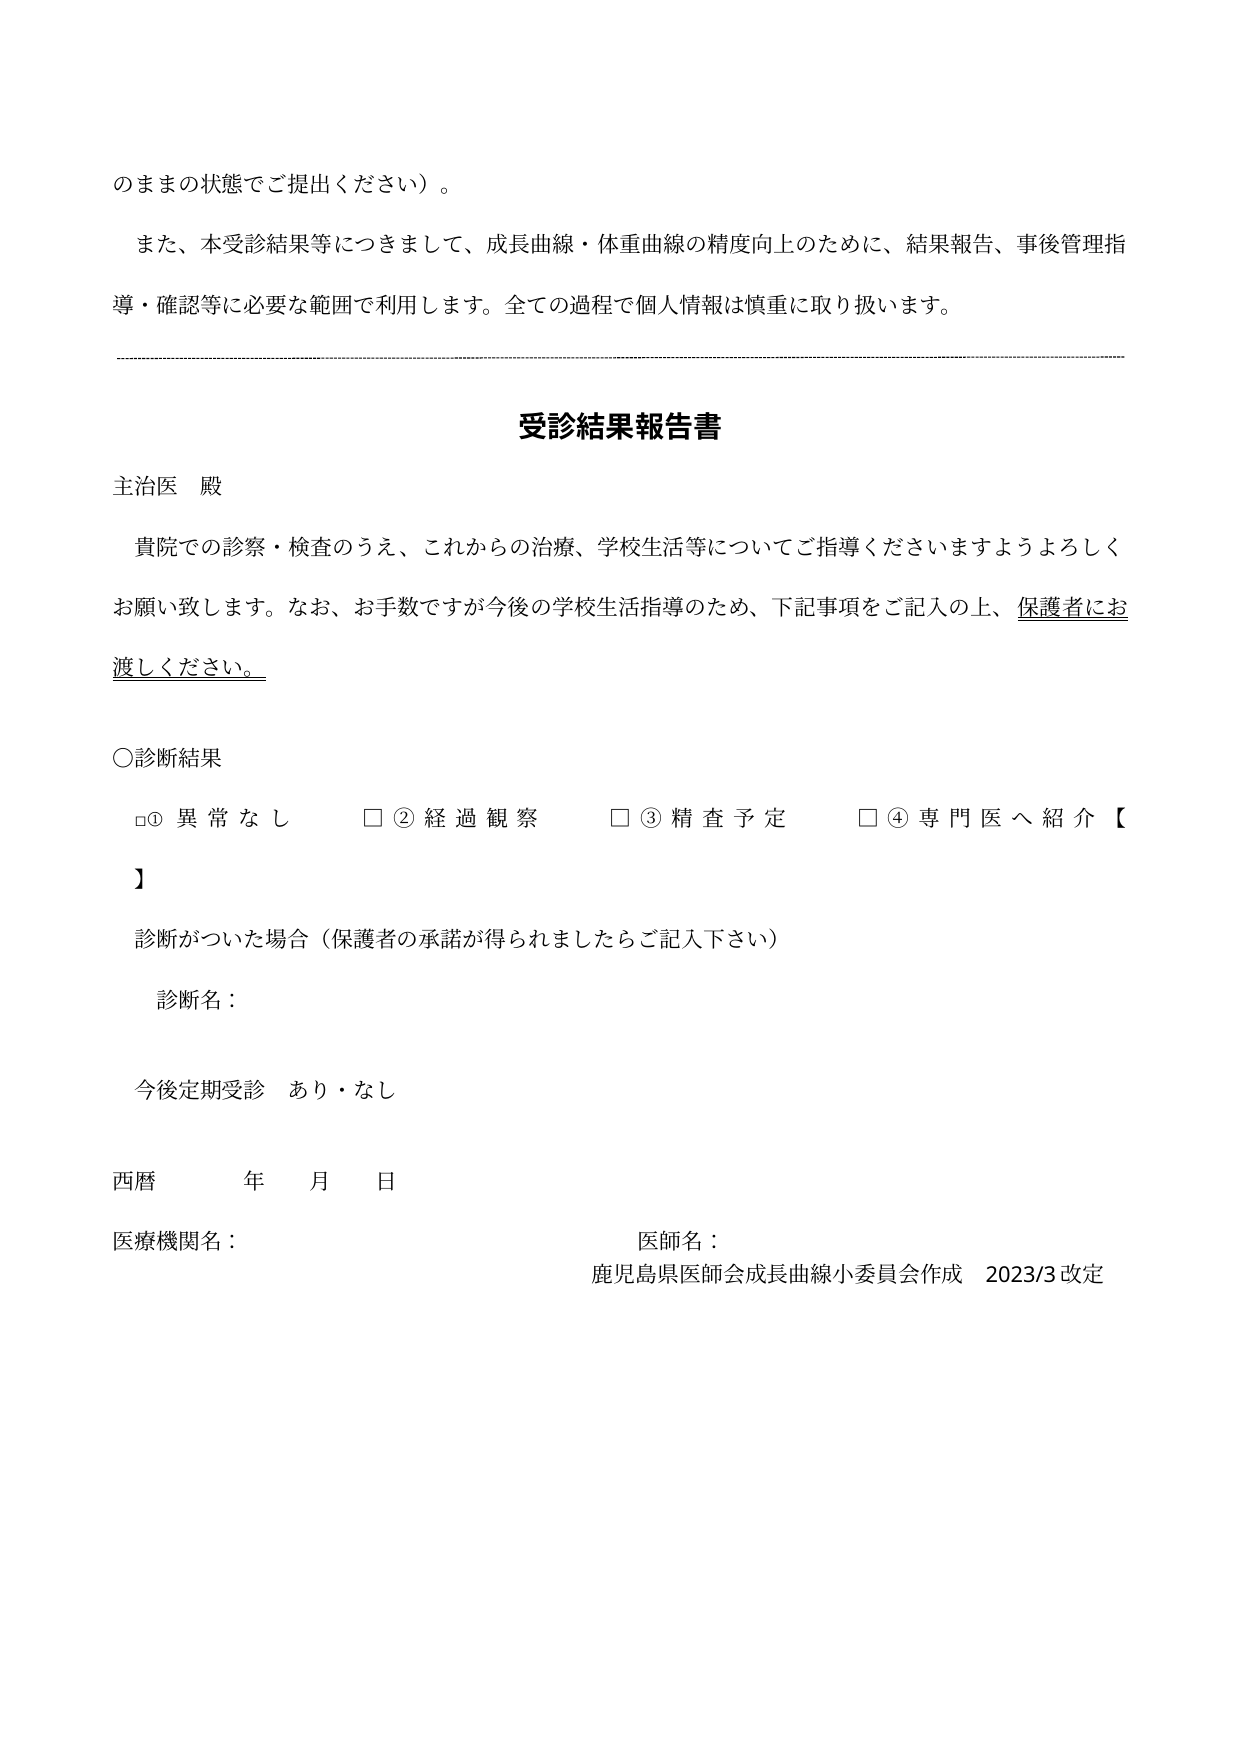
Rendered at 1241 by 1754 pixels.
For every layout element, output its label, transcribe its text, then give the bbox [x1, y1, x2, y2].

text また、本受診結果等につきまして、成長曲線・体重曲線の精度向上のために、結果報告、事後管理指導・確認等に必要な範囲で利用します。全ての過程で個人情報は慎重に取り扱います。 [112, 213, 1128, 334]
text 診断名： [112, 968, 1128, 1029]
text 受診結果報告書 [112, 394, 1128, 455]
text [112, 153, 1128, 213]
text 主治医 殿 [112, 455, 1128, 515]
text 医療機関名： 医師名： [112, 1210, 1128, 1271]
text 〇診断結果 [112, 727, 1128, 787]
text 診断がついた場合（保護者の承諾が得られましたらご記入下さい） [112, 908, 1128, 968]
text 西暦 年 月 日 [112, 1150, 1128, 1210]
text 貴院での診察・検査のうえ、これからの治療、学校生活等についてご指導くださいますようよろしくお願い致します。なお、お手数ですが今後の学校生活指導のため、下記事項をご記入の上、保護者にお渡しください。 [112, 515, 1128, 697]
text 今後定期受診 あり・なし [112, 1059, 1128, 1119]
text □①異常なし □②経過観察 □③精査予定 □④専門医へ紹介【 】 [112, 787, 1128, 908]
